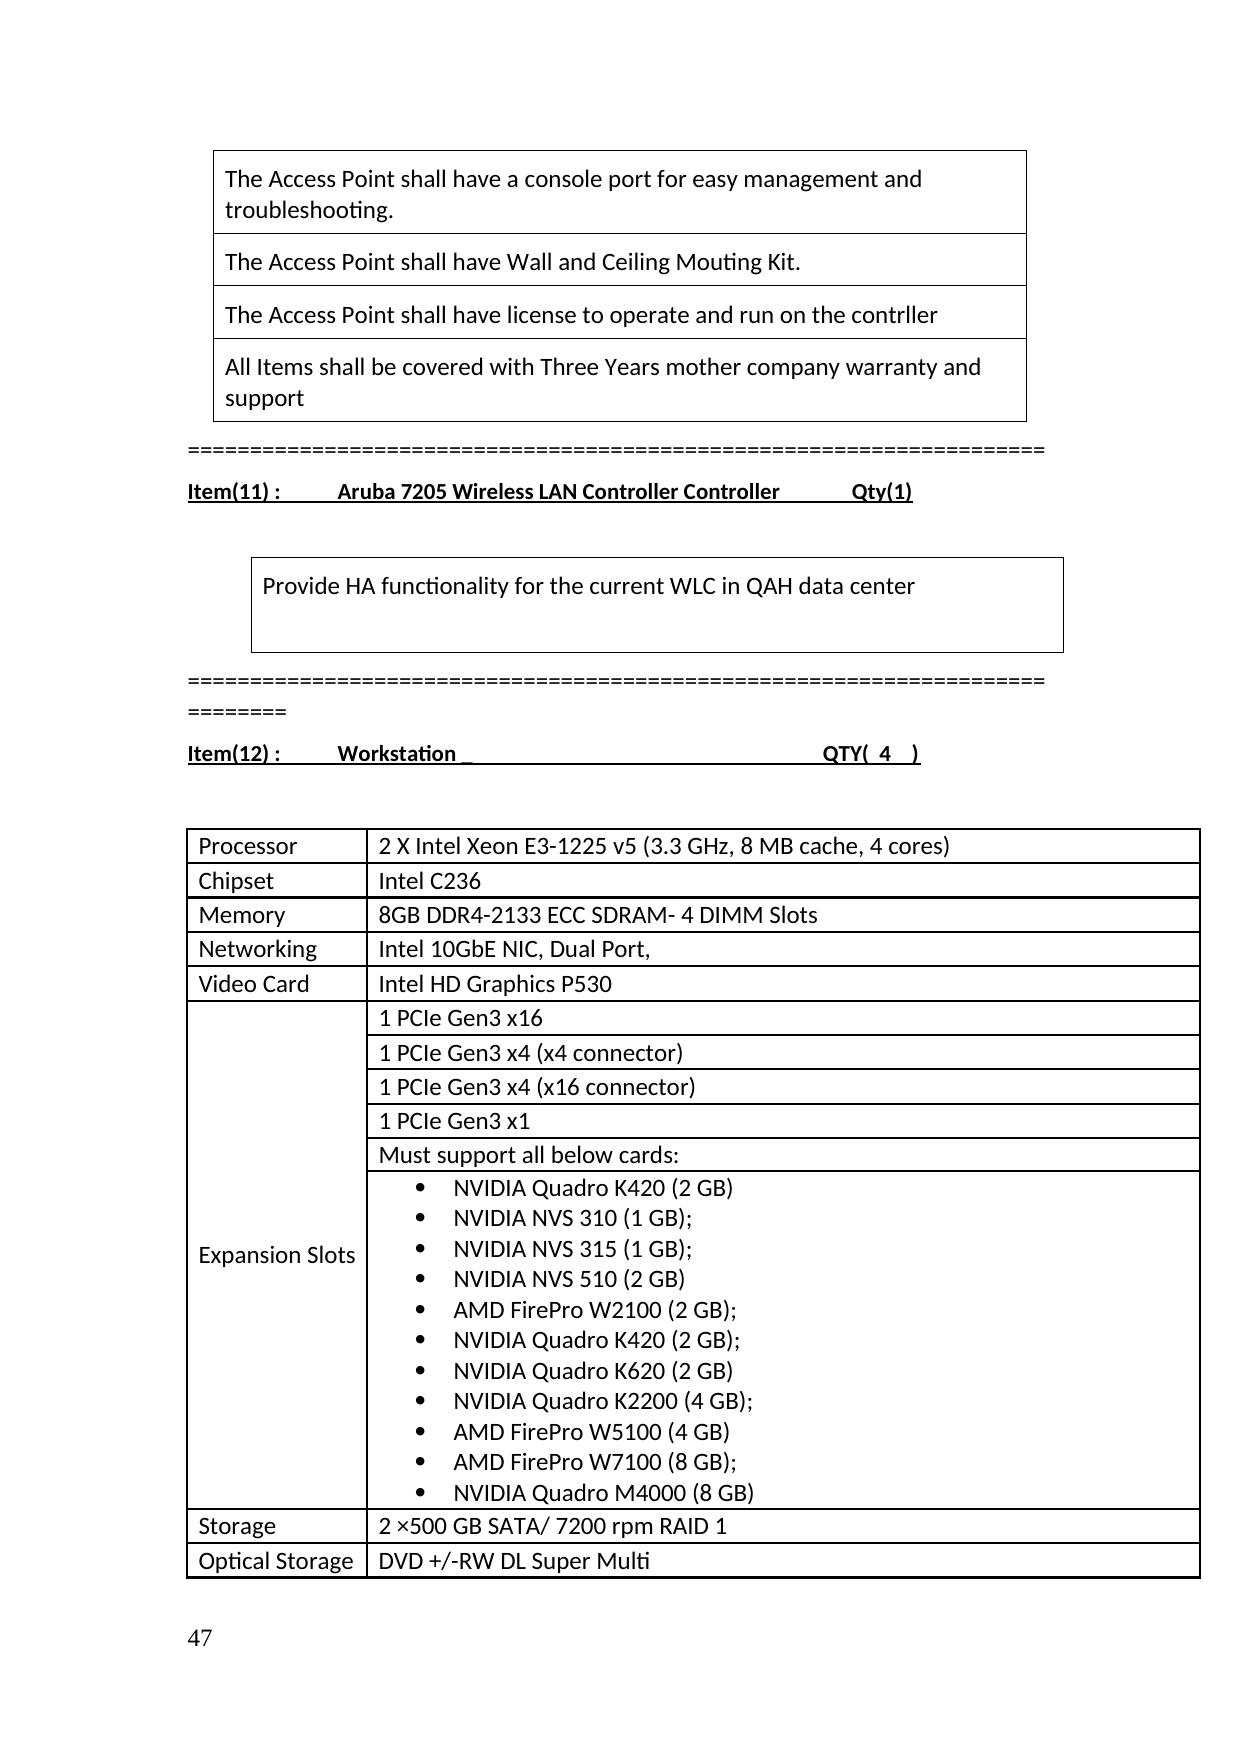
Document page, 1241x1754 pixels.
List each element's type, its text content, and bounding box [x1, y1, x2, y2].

table_cell Intel C236 [368, 864, 1199, 896]
table_cell 1 PCIe Gen3 x16 [368, 1002, 1199, 1034]
table_cell 1 PCIe Gen3 x4 (x4 connector) [368, 1036, 1199, 1068]
table_cell 8GB DDR4-2133 ECC SDRAM- 4 DIMM Slots [368, 899, 1199, 931]
text ============================================================================= [187, 666, 1053, 727]
text ===================================================================== [187, 434, 1053, 465]
table_cell The Access Point shall have Wall and Ceiling Mouting Kit. [214, 234, 1026, 285]
table_cell Must support all below cards: [368, 1139, 1199, 1170]
table_cell Memory [188, 899, 366, 931]
table_cell All Items shall be covered with Three Years mother company warranty and support [214, 339, 1026, 421]
table_cell 2 ×500 GB SATA/ 7200 rpm RAID 1 [368, 1510, 1199, 1542]
table_cell Chipset [188, 864, 366, 896]
table_cell Networking [188, 933, 366, 965]
table_cell NVIDIA Quadro K420 (2 GB) NVIDIA NVS 310 (1 GB); NVIDIA NVS 315 (1 GB); NVIDIA NVS 510 (2 GB) AMD FirePro W2100 (2 GB); NVIDIA Quadro K420 (2 GB); NVIDIA Quadro K620 (2 GB) NVIDIA Quadro K2200 (4 GB); AMD FirePro W5100 (4 GB) AMD FirePro W7100 (8 GB); NVIDIA Quadro M4000 (8 GB) [368, 1172, 1199, 1508]
table_header 2 X Intel Xeon E3-1225 v5 (3.3 GHz, 8 MB cache, 4 cores) [368, 830, 1199, 862]
table_cell Optical Storage [188, 1544, 366, 1576]
table_cell 1 PCIe Gen3 x4 (x16 connector) [368, 1070, 1199, 1103]
table_cell Intel HD Graphics P530 [368, 967, 1199, 999]
table_cell The Access Point shall have a console port for easy management and troubleshooting. [214, 151, 1026, 233]
table_cell Storage [188, 1510, 366, 1542]
table_cell Expansion Slots [188, 1002, 366, 1508]
table_cell The Access Point shall have license to operate and run on the contrller [214, 286, 1026, 338]
table_cell Video Card [188, 967, 366, 999]
text Item(11) : Aruba 7205 Wireless LAN Controller Controller Qty(1) [187, 477, 1053, 505]
table_cell Intel 10GbE NIC, Dual Port, [368, 933, 1199, 965]
table_cell DVD +/-RW DL Super Multi [368, 1544, 1199, 1576]
table_cell 1 PCIe Gen3 x1 [368, 1105, 1199, 1137]
text Item(12) : Workstation _ QTY( 4 ) [187, 739, 1053, 767]
table_header Processor [188, 830, 366, 862]
table_header Provide HA functionality for the current WLC in QAH data center [252, 558, 1063, 652]
